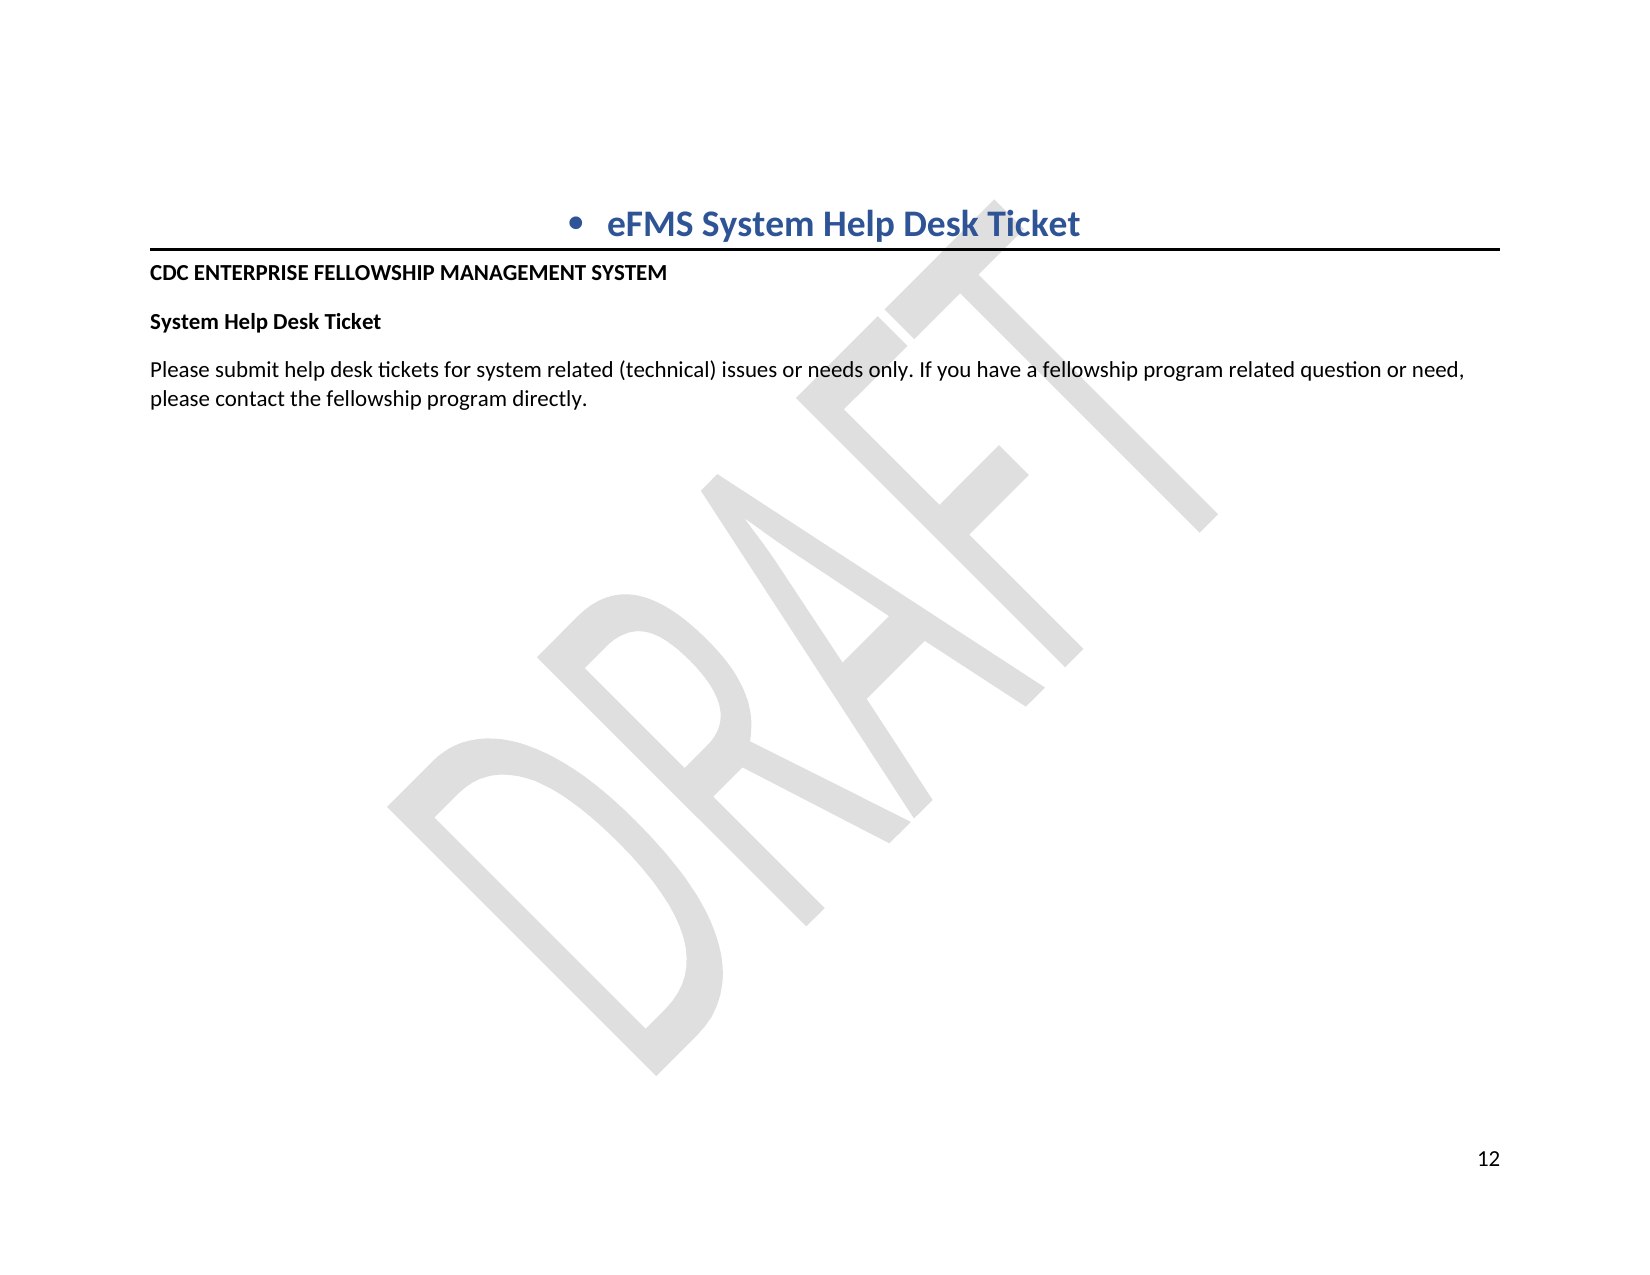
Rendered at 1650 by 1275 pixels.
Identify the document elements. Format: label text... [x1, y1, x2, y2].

subtitle eFMS System Help Desk Ticket [150, 200, 1500, 248]
text Please submit help desk tickets for system related (technical) issues or needs only. If you have a fellowship program related question or need, please contact the fellowship program directly. [150, 356, 1500, 412]
text CDC ENTERPRISE FELLOWSHIP MANAGEMENT SYSTEM [150, 258, 1500, 286]
text System Help Desk Ticket [150, 307, 1500, 335]
